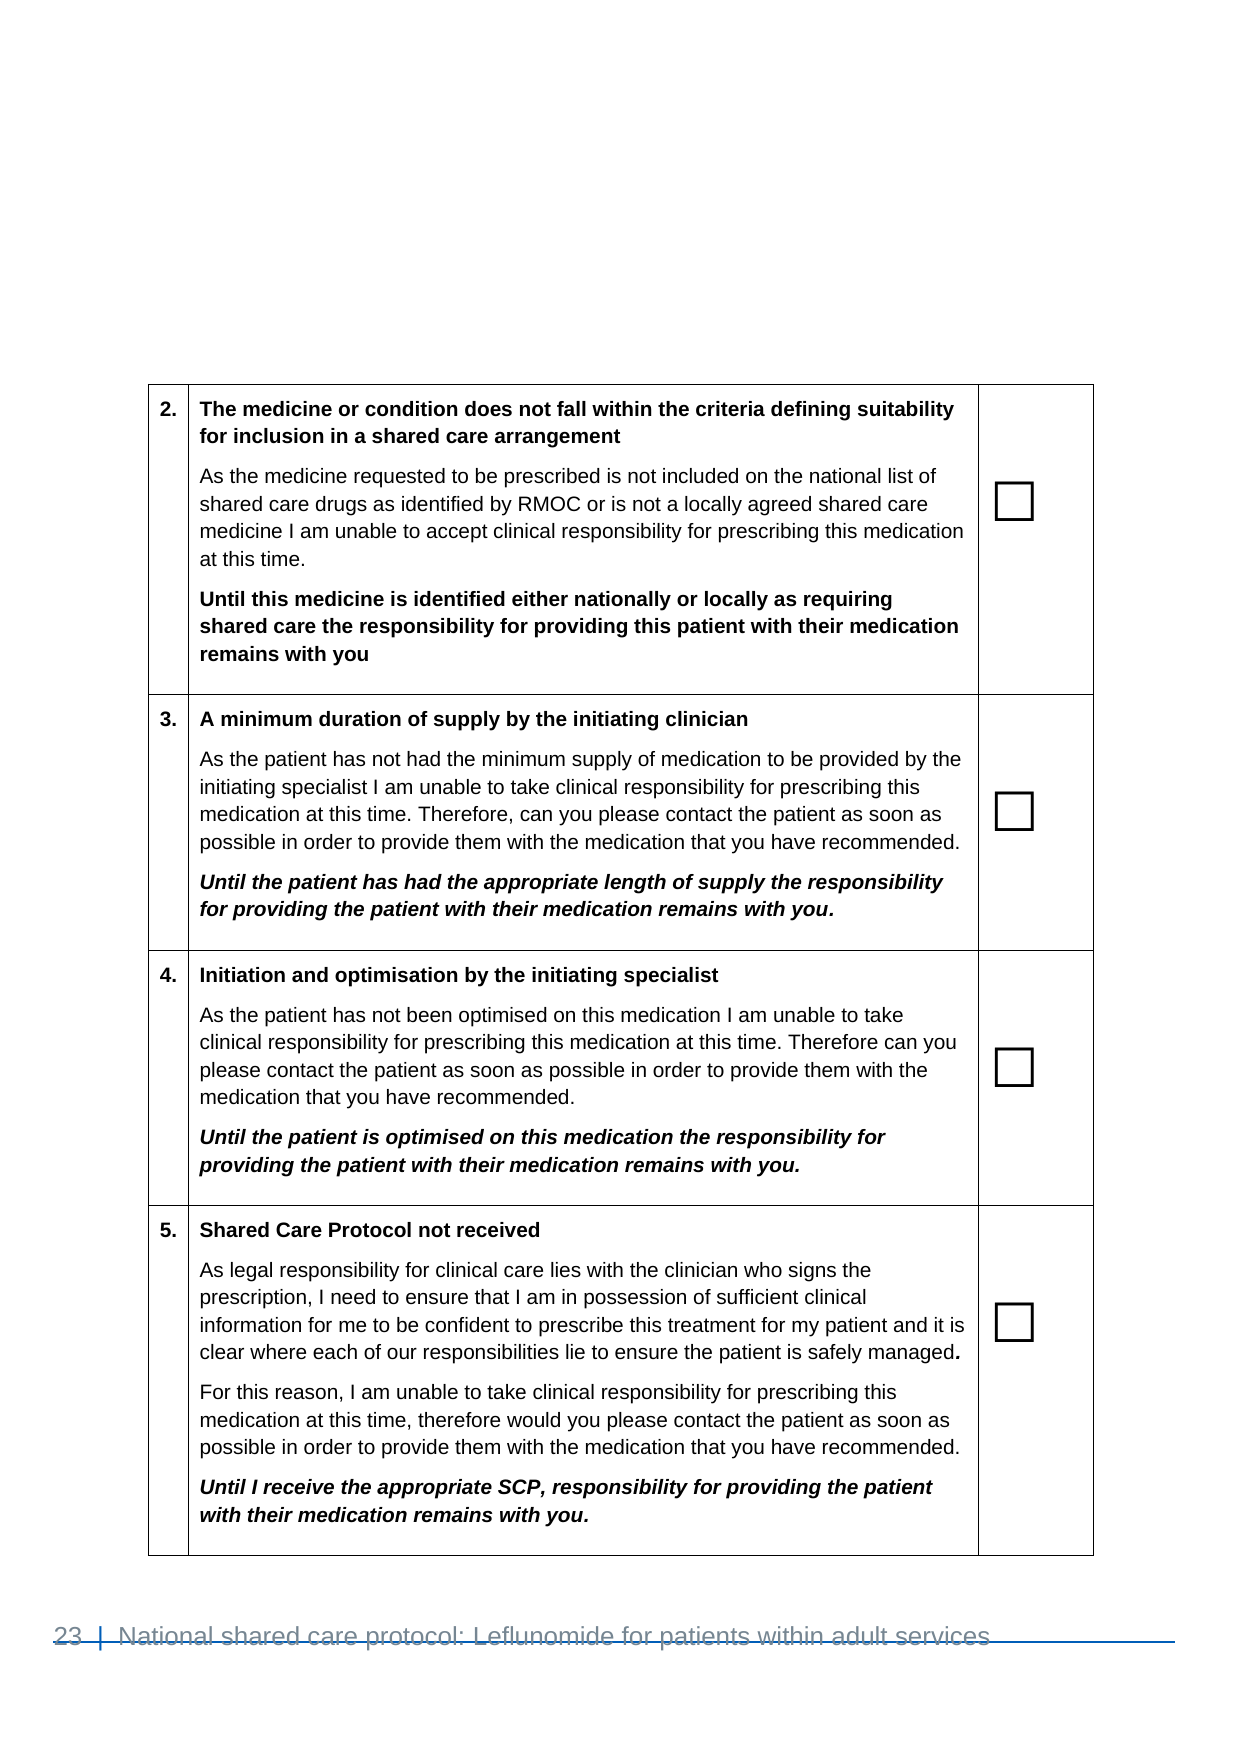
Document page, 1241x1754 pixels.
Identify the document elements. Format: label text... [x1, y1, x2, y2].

table_cell 2. [149, 385, 188, 694]
table_cell A minimum duration of supply by the initiating clinician As the patient has not had the minimum supply of medication to be provided by the initiating specialist I am unable to take clinical responsibility for prescribing this medication at this time. Therefore, can you please contact the patient as soon as possible in order to provide them with the medication that you have recommended. Until the patient has had the appropriate length of supply the responsibility for providing the patient with their medication remains with you. [189, 695, 978, 949]
table_cell [979, 1206, 1093, 1555]
table_cell 3. [149, 695, 188, 949]
table_cell 4. [149, 951, 188, 1205]
table_cell The medicine or condition does not fall within the criteria defining suitability for inclusion in a shared care arrangement As the medicine requested to be prescribed is not included on the national list of shared care drugs as identified by RMOC or is not a locally agreed shared care medicine I am unable to accept clinical responsibility for prescribing this medication at this time. Until this medicine is identified either nationally or locally as requiring shared care the responsibility for providing this patient with their medication remains with you [189, 385, 978, 694]
table_cell [979, 951, 1093, 1205]
table_cell Initiation and optimisation by the initiating specialist As the patient has not been optimised on this medication I am unable to take clinical responsibility for prescribing this medication at this time. Therefore can you please contact the patient as soon as possible in order to provide them with the medication that you have recommended. Until the patient is optimised on this medication the responsibility for providing the patient with their medication remains with you. [189, 951, 978, 1205]
table_cell [979, 695, 1093, 949]
table_cell Shared Care Protocol not received As legal responsibility for clinical care lies with the clinician who signs the prescription, I need to ensure that I am in possession of sufficient clinical information for me to be confident to prescribe this treatment for my patient and it is clear where each of our responsibilities lie to ensure the patient is safely managed. For this reason, I am unable to take clinical responsibility for prescribing this medication at this time, therefore would you please contact the patient as soon as possible in order to provide them with the medication that you have recommended. Until I receive the appropriate SCP, responsibility for providing the patient with their medication remains with you. [189, 1206, 978, 1555]
table_cell 5. [149, 1206, 188, 1555]
table_cell [979, 385, 1093, 694]
